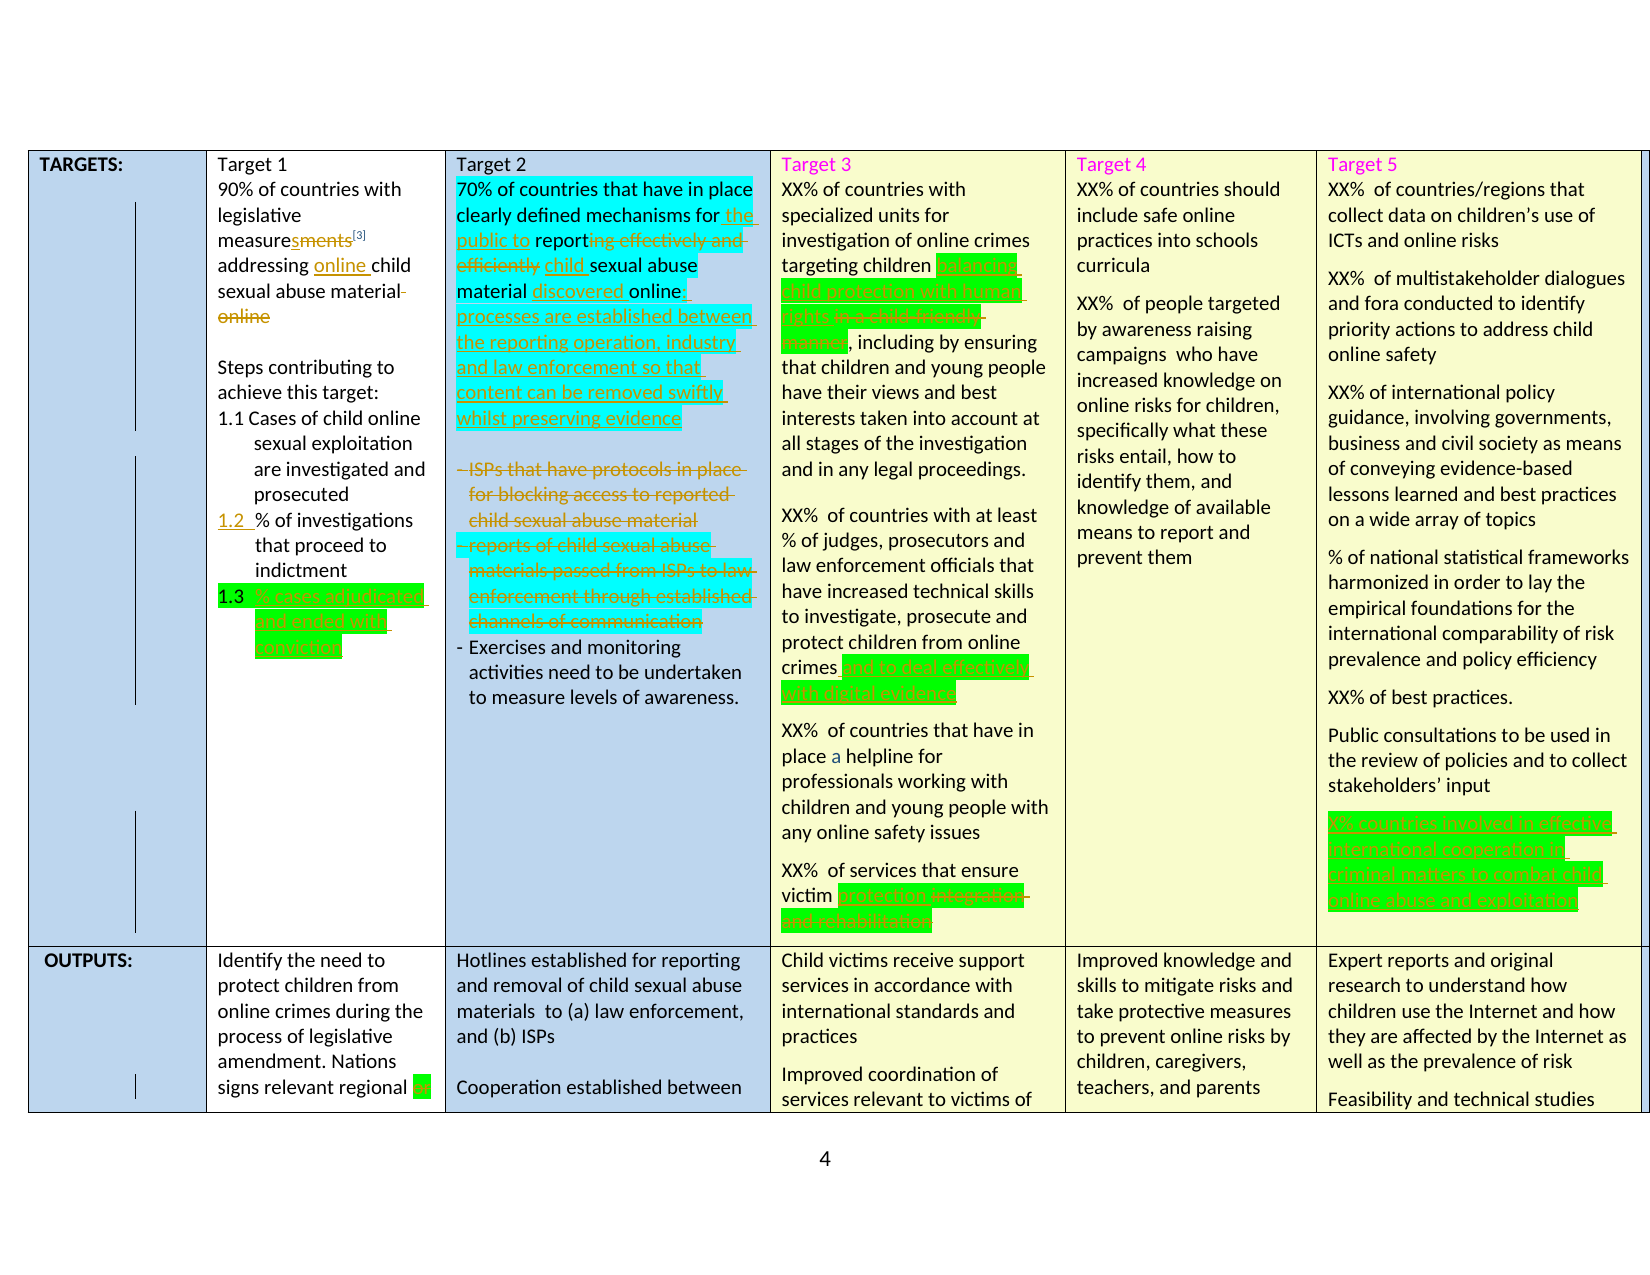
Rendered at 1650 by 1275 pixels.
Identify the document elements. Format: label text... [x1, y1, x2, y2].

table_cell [1317, 947, 1641, 1112]
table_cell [446, 947, 770, 1112]
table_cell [207, 947, 445, 1112]
table_cell OUTPUTS: [29, 947, 206, 1112]
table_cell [771, 947, 1065, 1112]
table_cell Target 3 XX% of countries with specialized units for investigation of online crimes targeting children , including by ensuring that children and young people have their views and best interests taken into account at all stages of the investigation and in any legal proceedings. XX% of countries with at least % of judges, prosecutors and law enforcement officials that have increased technical skills to investigate, prosecute and protect children from online crimes XX% of countries that have in place a helpline for professionals working with children and young people with any online safety issues XX% of services that ensure victim [771, 151, 1065, 946]
table_cell Target 2 70% of countries that have in place clearly defined mechanisms for report sexual abuse material online Exercises and monitoring activities need to be undertaken to measure levels of awareness. [446, 151, 770, 946]
table_cell Target 5 XX% of countries/regions that collect data on children’s use of ICTs and online risks XX% of multistakeholder dialogues and fora conducted to identify priority actions to address child online safety XX% of international policy guidance, involving governments, business and civil society as means of conveying evidence-based lessons learned and best practices on a wide array of topics % of national statistical frameworks harmonized in order to lay the empirical foundations for the international comparability of risk prevalence and policy efficiency XX% of best practices. Public consultations to be used in the review of policies and to collect stakeholders’ input [1317, 151, 1641, 946]
table_cell TARGETS: [29, 151, 206, 946]
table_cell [1066, 947, 1316, 1112]
table_cell Target 4 XX% of countries should include safe online practices into schools curricula XX% of people targeted by awareness raising campaigns who have increased knowledge on online risks for children, specifically what these risks entail, how to identify them, and knowledge of available means to report and prevent them [1066, 151, 1316, 946]
table_cell Target 1 90% of countries with legislative measure[3] addressing child sexual abuse material Steps contributing to achieve this target: 1.1 Cases of child online sexual exploitation are investigated and prosecuted % of investigations that proceed to indictment [207, 151, 445, 946]
table_cell [1642, 947, 1649, 1112]
table_cell [1642, 151, 1649, 946]
